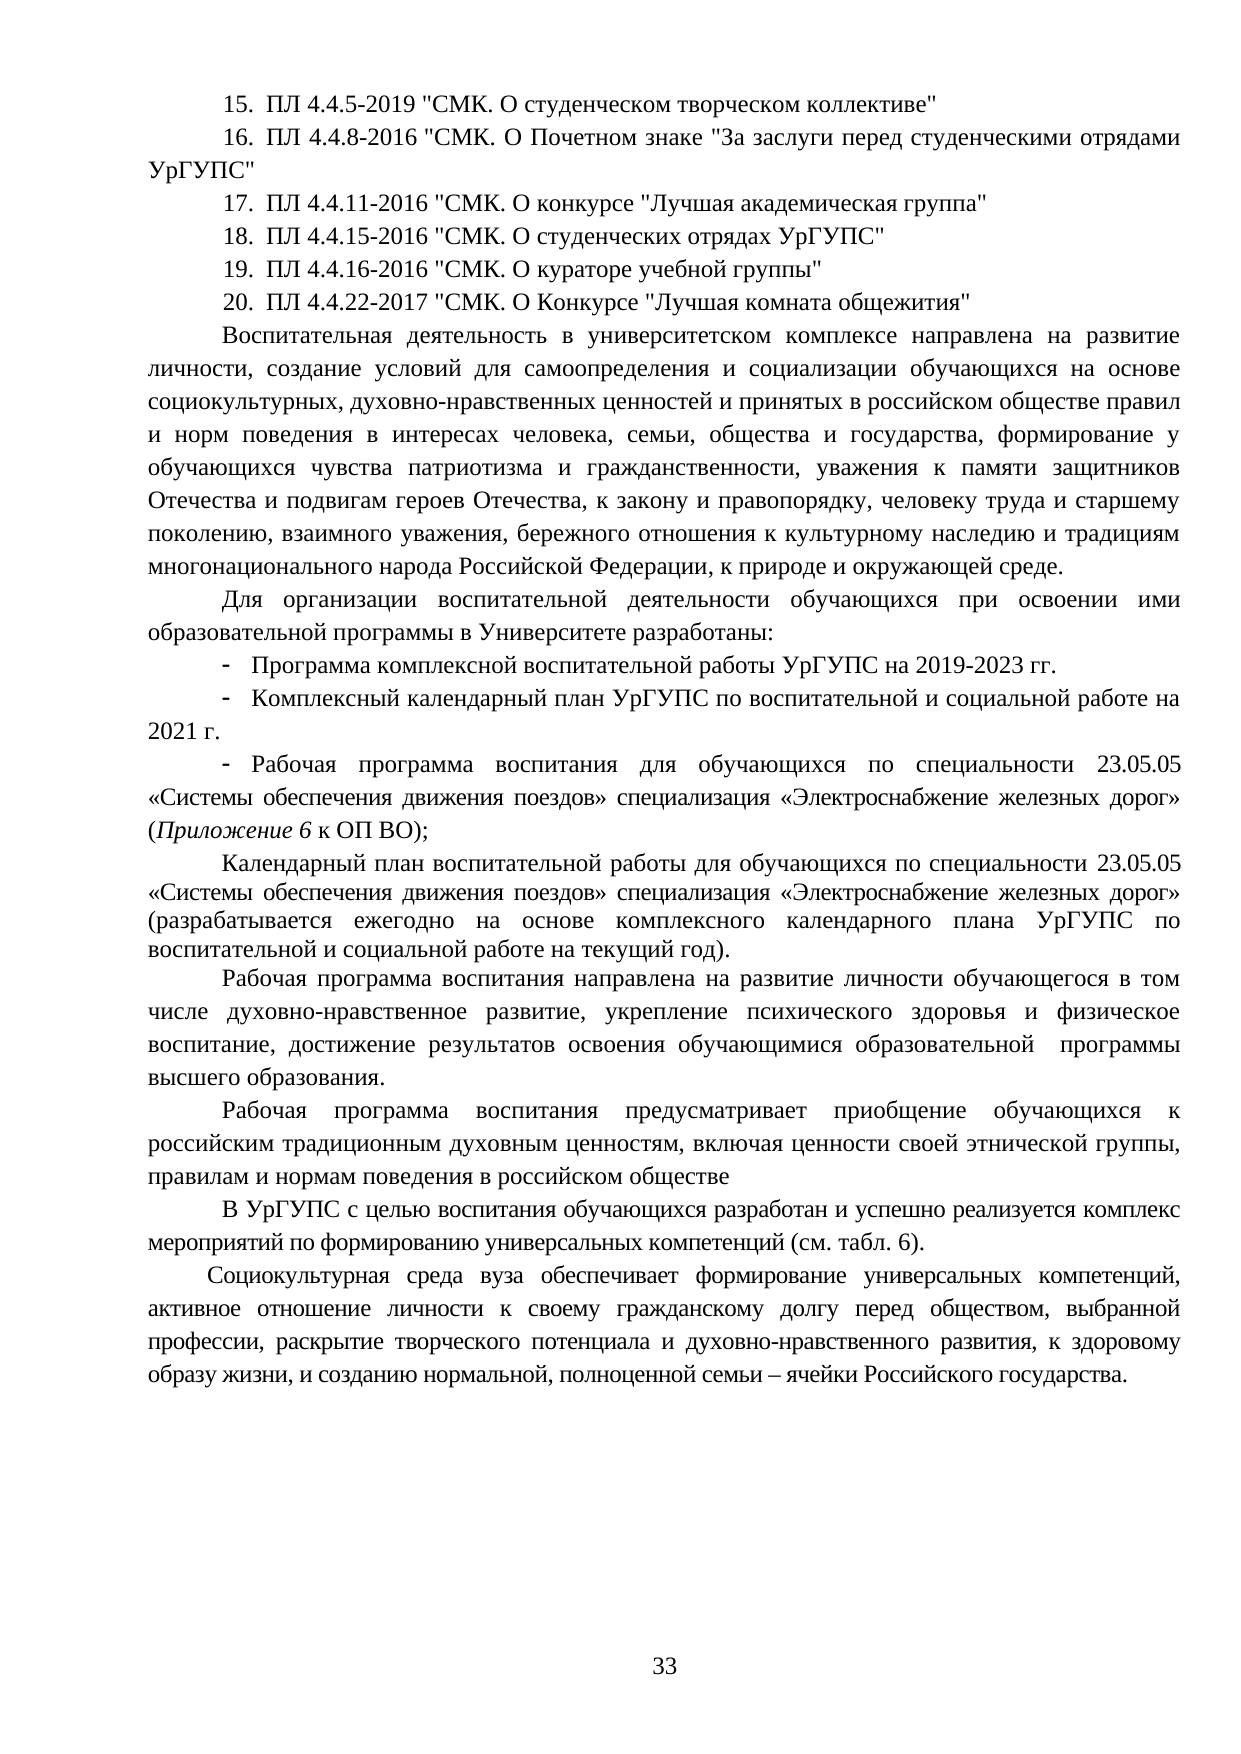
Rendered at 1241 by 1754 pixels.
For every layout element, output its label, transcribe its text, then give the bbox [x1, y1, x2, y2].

list ПЛ 4.4.11-2016 "СМК. О конкурсе "Лучшая академическая группа" [148, 188, 1181, 216]
list Рабочая программа воспитания направлена на развитие личности обучающегося в том числе духовно-нравственное развитие, укрепление психического здоровья и физическое воспитание, достижение результатов освоения обучающимися образовательной программы высшего образования. [148, 963, 1181, 1091]
list ПЛ 4.4.15-2016 "СМК. О студенческих отрядах УрГУПС" [148, 221, 1181, 249]
text Воспитательная деятельность в университетском комплексе направлена на развитие личности, создание условий для самоопределения и социализации обучающихся на основе социокультурных, духовно-нравственных ценностей и принятых в российском обществе правил и норм поведения в интересах человека, семьи, общества и государства, формирование у обучающихся чувства патриотизма и гражданственности, уважения к памяти защитников Отечества и подвигам героев Отечества, к закону и правопорядку, человеку труда и старшему поколению, взаимного уважения, бережного отношения к культурному наследию и традициям многонационального народа Российской Федерации, к природе и окружающей среде. [148, 320, 1181, 580]
list Рабочая программа воспитания для обучающихся по специальности 23.05.05 «Системы обеспечения движения поездов» специализация «Электроснабжение железных дорог» (Приложение 6 к ОП ВО); [148, 749, 1181, 844]
list ПЛ 4.4.16-2016 "СМК. О кураторе учебной группы" [148, 254, 1181, 282]
text Для организации воспитательной деятельности обучающихся при освоении ими образовательной программы в Университете разработаны: [148, 584, 1181, 646]
list ПЛ 4.4.8-2016 "СМК. О Почетном знаке "За заслуги перед студенческими отрядами УрГУПС" [148, 122, 1181, 183]
list Программа комплексной воспитательной работы УрГУПС на 2019-2023 гг. [148, 650, 1181, 679]
list ПЛ 4.4.22-2017 "СМК. О Конкурсе "Лучшая комната общежития" [148, 287, 1181, 316]
list ПЛ 4.4.5-2019 "СМК. О студенческом творческом коллективе" [148, 89, 1181, 117]
text Социокультурная среда вуза обеспечивает формирование универсальных компетенций, активное отношение личности к своему гражданскому долгу перед обществом, выбранной профессии, раскрытие творческого потенциала и духовно-нравственного развития, к здоровому образу жизни, и созданию нормальной, полноценной семьи – ячейки Российского государства. [148, 1260, 1181, 1388]
list Комплексный календарный план УрГУПС по воспитательной и социальной работе на 2021 г. [148, 683, 1181, 745]
list Рабочая программа воспитания предусматривает приобщение обучающихся к российским традиционным духовным ценностям, включая ценности своей этнической группы, правилам и нормам поведения в российском обществе [148, 1095, 1181, 1190]
text В УрГУПС с целью воспитания обучающихся разработан и успешно реализуется комплекс мероприятий по формированию универсальных компетенций (см. табл. 6). [148, 1194, 1181, 1256]
text Календарный план воспитательной работы для обучающихся по специальности 23.05.05 «Системы обеспечения движения поездов» специализация «Электроснабжение железных дорог» (разрабатывается ежегодно на основе комплексного календарного плана УрГУПС по воспитательной и социальной работе на текущий год). [148, 848, 1181, 963]
